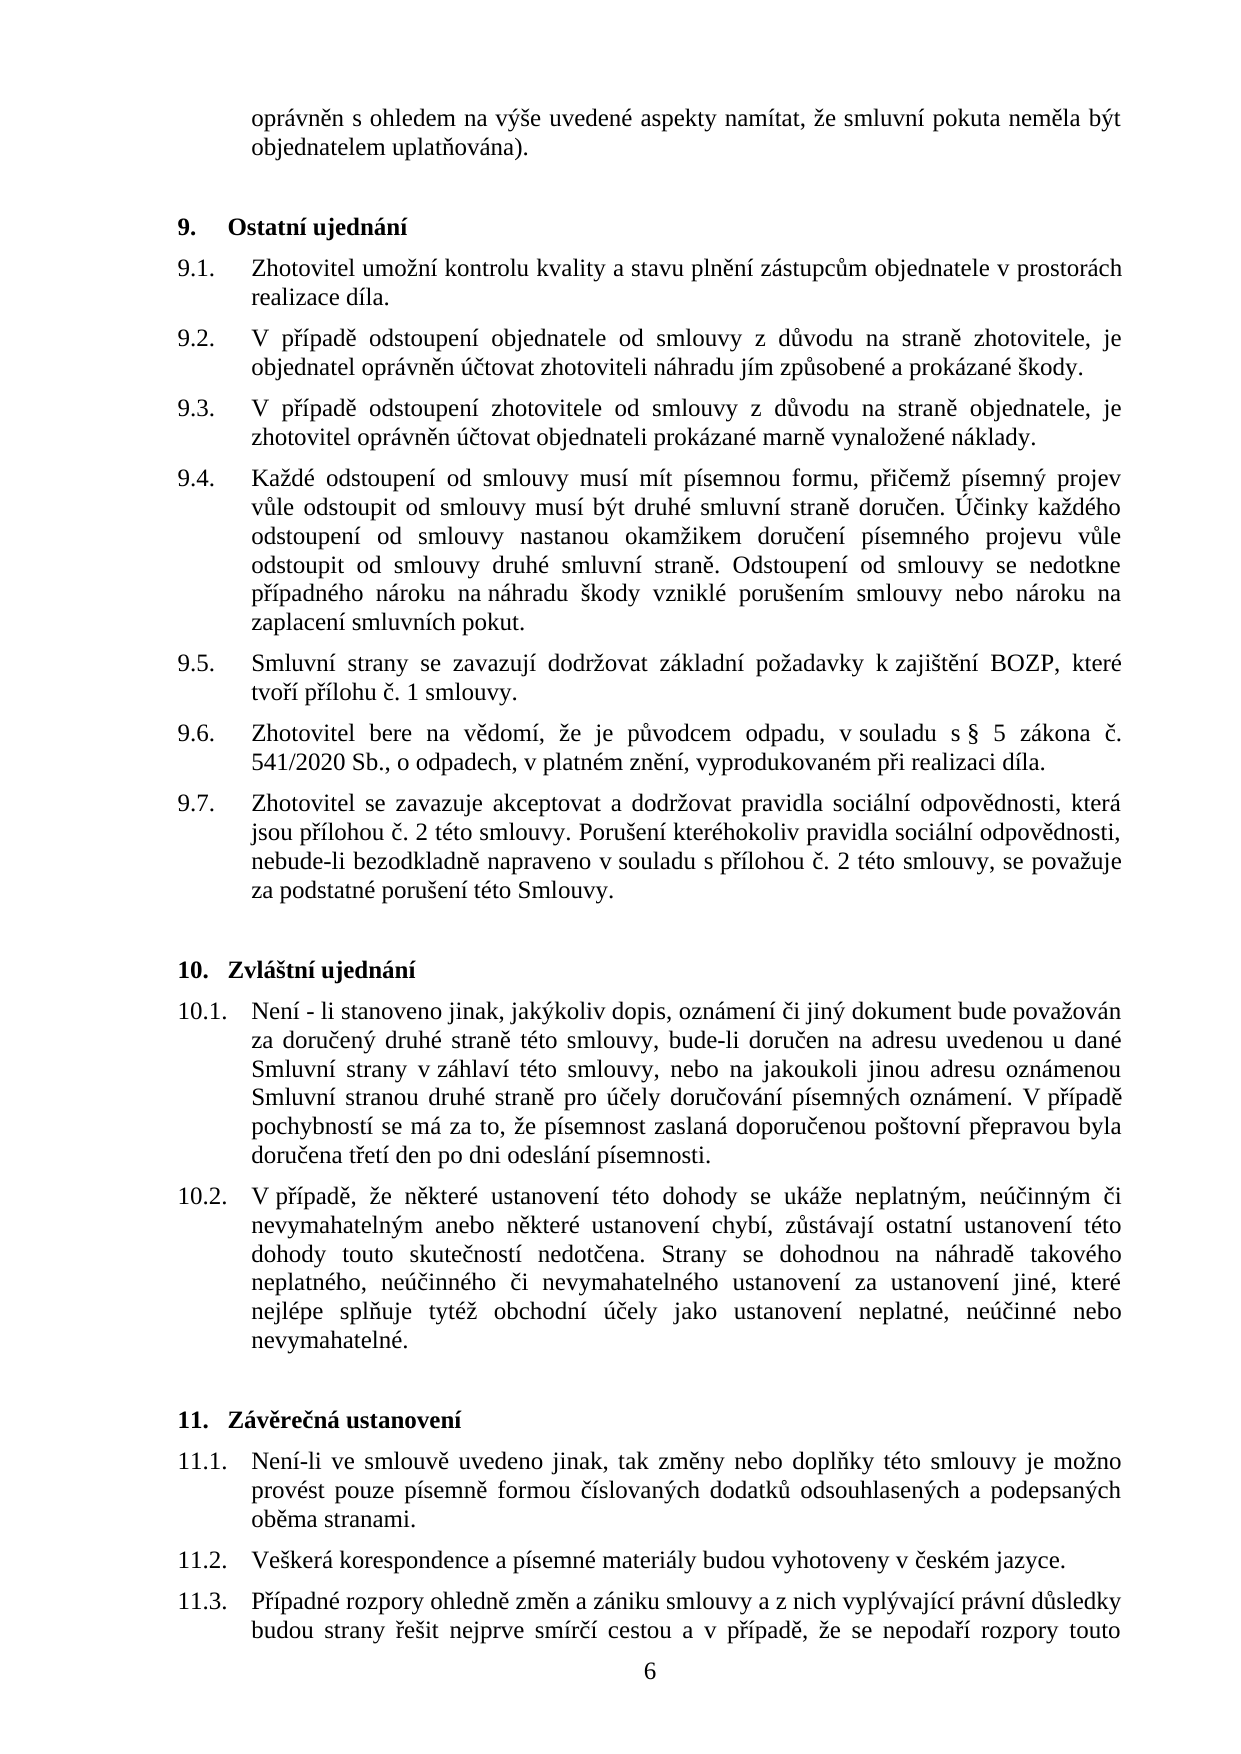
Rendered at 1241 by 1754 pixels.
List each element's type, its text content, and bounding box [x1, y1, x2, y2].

list Každé odstoupení od smlouvy musí mít písemnou formu, přičemž písemný projev vůle odstoupit od smlouvy musí být druhé smluvní straně doručen. Účinky každého odstoupení od smlouvy nastanou okamžikem doručení písemného projevu vůle odstoupit od smlouvy druhé smluvní straně. Odstoupení od smlouvy se nedotkne případného nároku na náhradu škody vzniklé porušením smlouvy nebo nároku na zaplacení smluvních pokut. [177, 463, 1122, 636]
list Veškerá korespondence a písemné materiály budou vyhotoveny v českém jazyce. [177, 1545, 1122, 1574]
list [177, 103, 1122, 161]
list Ostatní ujednání [177, 212, 1122, 241]
list Zvláštní ujednání [177, 955, 1122, 984]
list Smluvní strany se zavazují dodržovat základní požadavky k zajištění BOZP, které tvoří přílohu č. 1 smlouvy. [177, 648, 1122, 706]
list Závěrečná ustanovení [177, 1405, 1122, 1434]
list V případě odstoupení zhotovitele od smlouvy z důvodu na straně objednatele, je zhotovitel oprávněn účtovat objednateli prokázané marně vynaložené náklady. [177, 393, 1122, 451]
list Zhotovitel umožní kontrolu kvality a stavu plnění zástupcům objednatele v prostorách realizace díla. [177, 253, 1122, 311]
list Zhotovitel se zavazuje akceptovat a dodržovat pravidla sociální odpovědnosti, která jsou přílohou č. 2 této smlouvy. Porušení kteréhokoliv pravidla sociální odpovědnosti, nebude-li bezodkladně napraveno v souladu s přílohou č. 2 této smlouvy, se považuje za podstatné porušení této Smlouvy. [177, 788, 1122, 903]
list V případě, že některé ustanovení této dohody se ukáže neplatným, neúčinným či nevymahatelným anebo některé ustanovení chybí, zůstávají ostatní ustanovení této dohody touto skutečností nedotčena. Strany se dohodnou na náhradě takového neplatného, neúčinného či nevymahatelného ustanovení za ustanovení jiné, které nejlépe splňuje tytéž obchodní účely jako ustanovení neplatné, neúčinné nebo nevymahatelné. [177, 1181, 1122, 1354]
list Není-li ve smlouvě uvedeno jinak, tak změny nebo doplňky této smlouvy je možno provést pouze písemně formou číslovaných dodatků odsouhlasených a podepsaných oběma stranami. [177, 1446, 1122, 1532]
list Zhotovitel bere na vědomí, že je původcem odpadu, v souladu s § 5 zákona č. 541/2020 Sb., o odpadech, v platném znění, vyprodukovaném při realizaci díla. [177, 718, 1122, 776]
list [177, 1586, 1122, 1644]
list V případě odstoupení objednatele od smlouvy z důvodu na straně zhotovitele, je objednatel oprávněn účtovat zhotoviteli náhradu jím způsobené a prokázané škody. [177, 323, 1122, 381]
list Není - li stanoveno jinak, jakýkoliv dopis, oznámení či jiný dokument bude považován za doručený druhé straně této smlouvy, bude-li doručen na adresu uvedenou u dané Smluvní strany v záhlaví této smlouvy, nebo na jakoukoli jinou adresu oznámenou Smluvní stranou druhé straně pro účely doručování písemných oznámení. V případě pochybností se má za to, že písemnost zaslaná doporučenou poštovní přepravou byla doručena třetí den po dni odeslání písemnosti. [177, 996, 1122, 1169]
